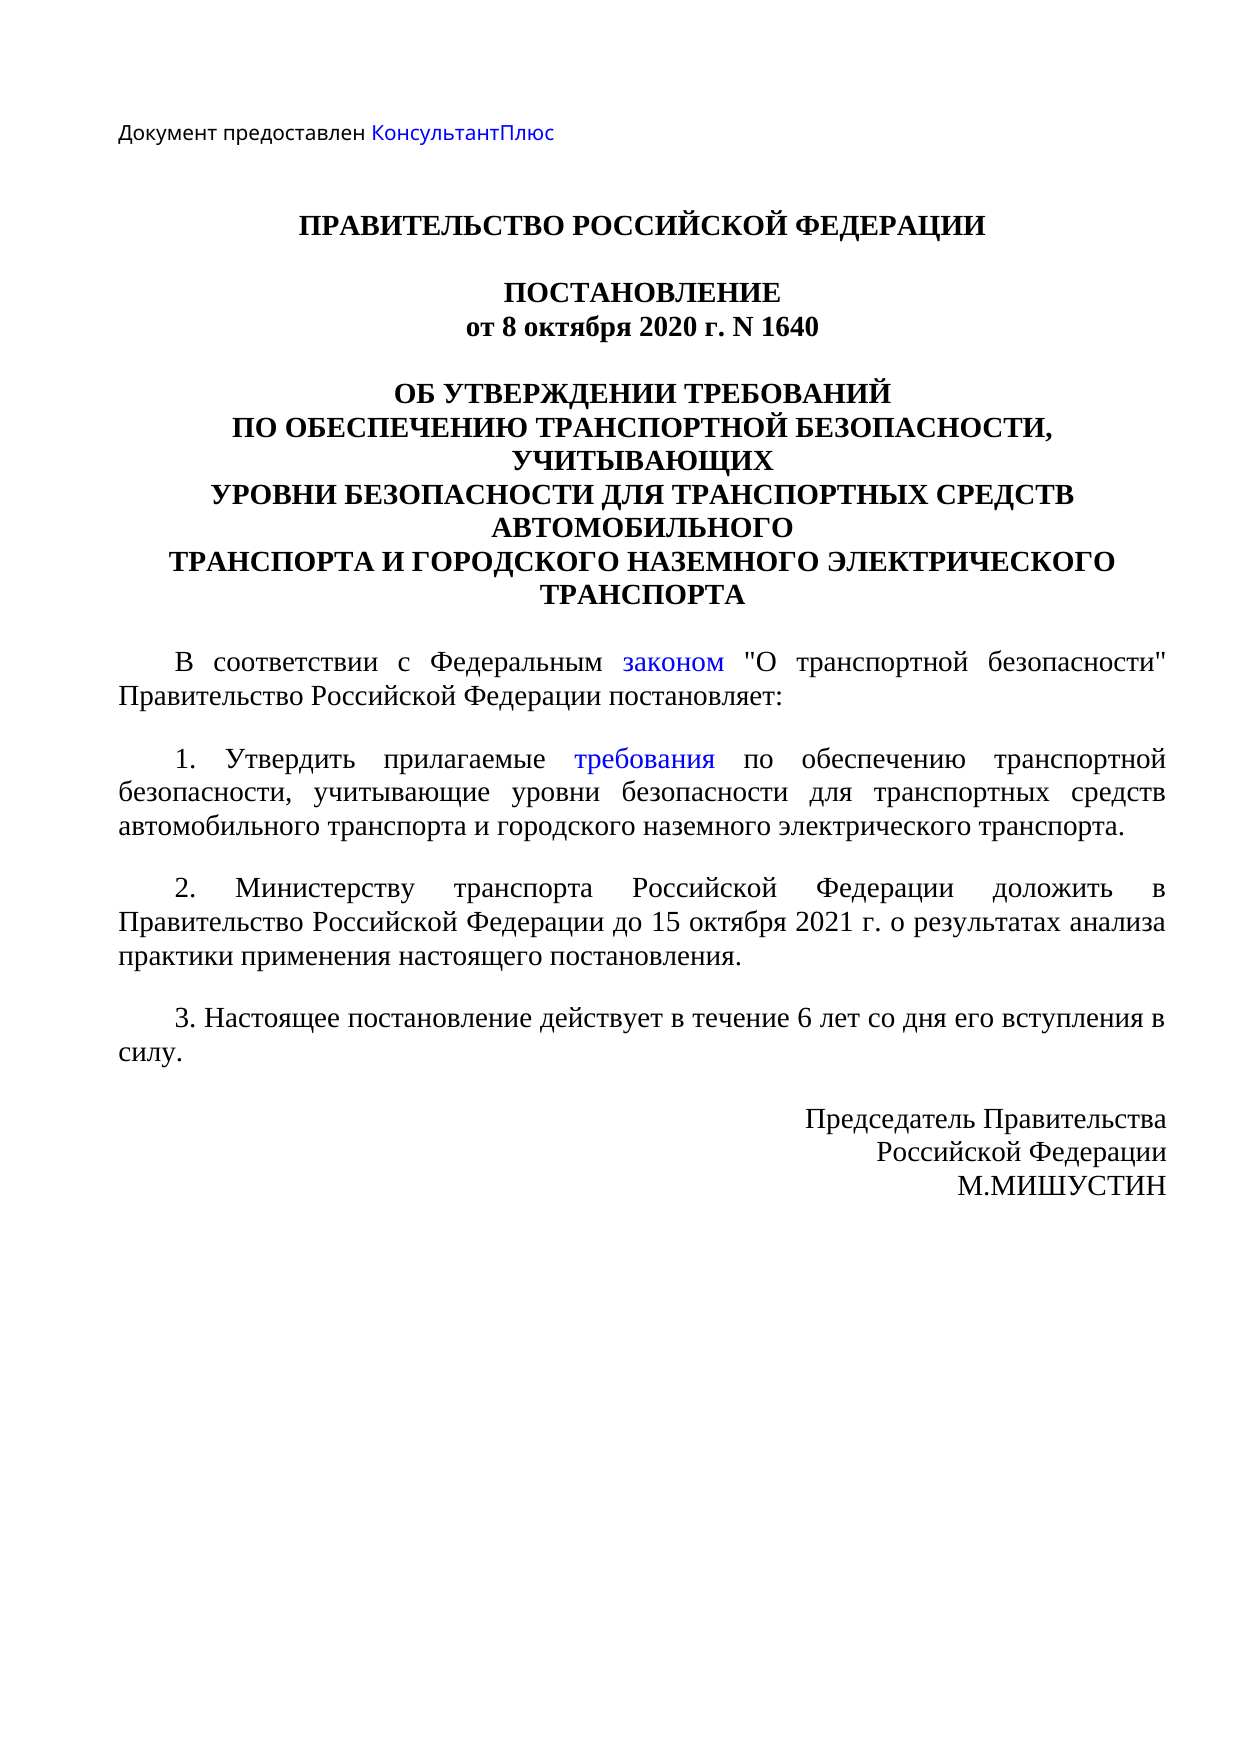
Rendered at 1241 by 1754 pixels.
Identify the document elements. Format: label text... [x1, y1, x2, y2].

text ТРАНСПОРТА И ГОРОДСКОГО НАЗЕМНОГО ЭЛЕКТРИЧЕСКОГО ТРАНСПОРТА [118, 544, 1167, 611]
text ПОСТАНОВЛЕНИЕ [118, 276, 1167, 309]
text Документ предоставлен КонсультантПлюс [118, 118, 1167, 147]
text Председатель Правительства [118, 1101, 1167, 1134]
text 2. Министерству транспорта Российской Федерации доложить в Правительство Российской Федерации до 15 октября 2021 г. о результатах анализа практики применения настоящего постановления. [118, 871, 1167, 971]
text 1. Утвердить прилагаемые требования по обеспечению транспортной безопасности, учитывающие уровни безопасности для транспортных средств автомобильного транспорта и городского наземного электрического транспорта. [118, 741, 1167, 841]
text ПО ОБЕСПЕЧЕНИЮ ТРАНСПОРТНОЙ БЕЗОПАСНОСТИ, УЧИТЫВАЮЩИХ [118, 410, 1167, 477]
text М.МИШУСТИН [118, 1168, 1167, 1202]
text УРОВНИ БЕЗОПАСНОСТИ ДЛЯ ТРАНСПОРТНЫХ СРЕДСТВ АВТОМОБИЛЬНОГО [118, 477, 1167, 544]
text ПРАВИТЕЛЬСТВО РОССИЙСКОЙ ФЕДЕРАЦИИ [118, 208, 1167, 242]
text от 8 октября 2020 г. N 1640 [118, 309, 1167, 343]
text ОБ УТВЕРЖДЕНИИ ТРЕБОВАНИЙ [118, 376, 1167, 410]
text Российской Федерации [118, 1134, 1167, 1168]
text 3. Настоящее постановление действует в течение 6 лет со дня его вступления в силу. [118, 1000, 1167, 1067]
text В соответствии с Федеральным законом "О транспортной безопасности" Правительство Российской Федерации постановляет: [118, 644, 1167, 712]
